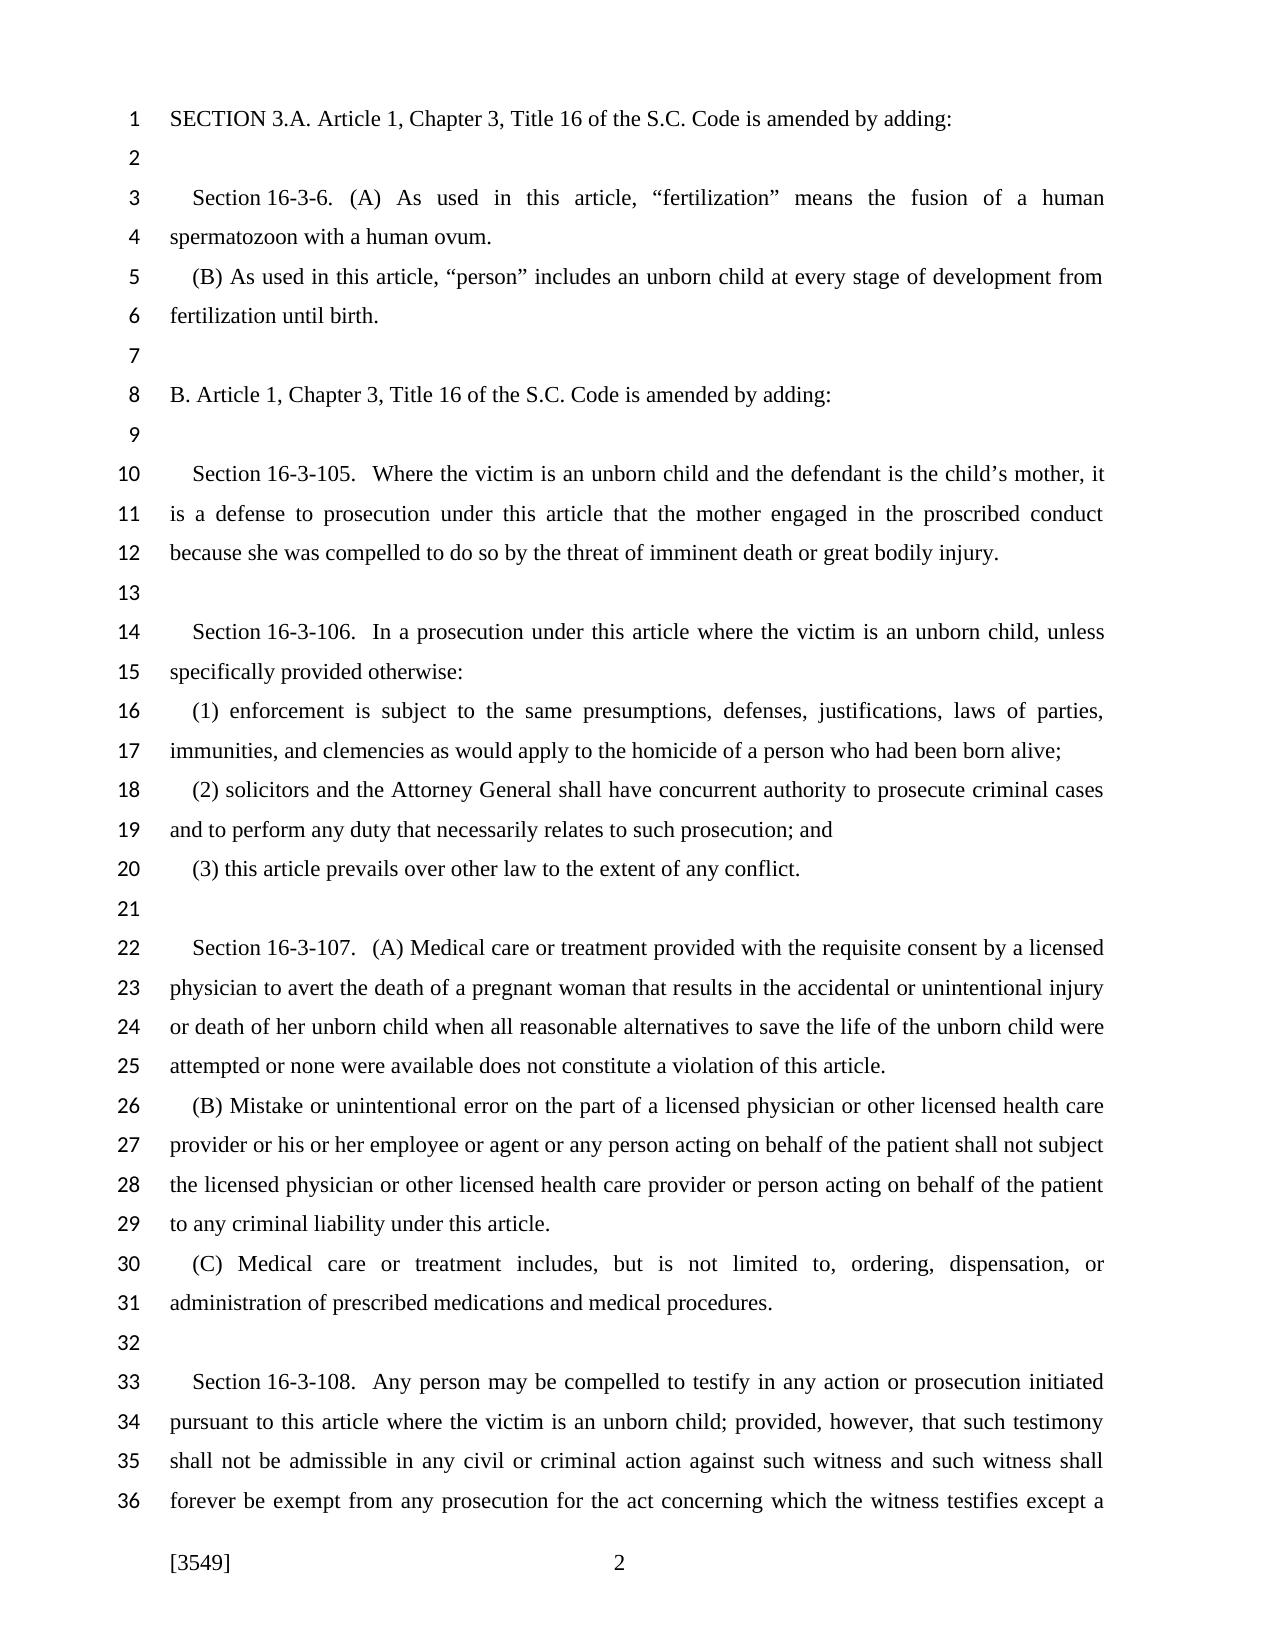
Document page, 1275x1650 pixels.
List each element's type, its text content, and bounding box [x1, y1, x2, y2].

text (2) solicitors and the Attorney General shall have concurrent authority to prosecute criminal cases and to perform any duty that necessarily relates to such prosecution; and [169, 776, 1106, 842]
text Section 16‑3‑106. In a prosecution under this article where the victim is an unborn child, unless specifically provided otherwise: [169, 618, 1106, 684]
text Section 16‑3‑6. (A) As used in this article, “fertilization” means the fusion of a human spermatozoon with a human ovum. [169, 184, 1106, 250]
text (3) this article prevails over other law to the extent of any conflict. [169, 855, 1106, 881]
text (B) Mistake or unintentional error on the part of a licensed physician or other licensed health care provider or his or her employee or agent or any person acting on behalf of the patient shall not subject the licensed physician or other licensed health care provider or person acting on behalf of the patient to any criminal liability under this article. [169, 1092, 1106, 1237]
text SECTION 3.A. Article 1, Chapter 3, Title 16 of the S.C. Code is amended by adding: [169, 105, 1106, 131]
text Section 16‑3‑107. (A) Medical care or treatment provided with the requisite consent by a licensed physician to avert the death of a pregnant woman that results in the accidental or unintentional injury or death of her unborn child when all reasonable alternatives to save the life of the unborn child were attempted or none were available does not constitute a violation of this article. [169, 934, 1106, 1079]
text (1) enforcement is subject to the same presumptions, defenses, justifications, laws of parties, immunities, and clemencies as would apply to the homicide of a person who had been born alive; [169, 697, 1106, 763]
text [169, 1368, 1106, 1513]
text (C) Medical care or treatment includes, but is not limited to, ordering, dispensation, or administration of prescribed medications and medical procedures. [169, 1250, 1106, 1316]
text Section 16‑3‑105. Where the victim is an unborn child and the defendant is the child’s mother, it is a defense to prosecution under this article that the mother engaged in the proscribed conduct because she was compelled to do so by the threat of imminent death or great bodily injury. [169, 460, 1106, 566]
text B. Article 1, Chapter 3, Title 16 of the S.C. Code is amended by adding: [169, 381, 1106, 408]
text (B) As used in this article, “person” includes an unborn child at every stage of development from fertilization until birth. [169, 263, 1106, 329]
